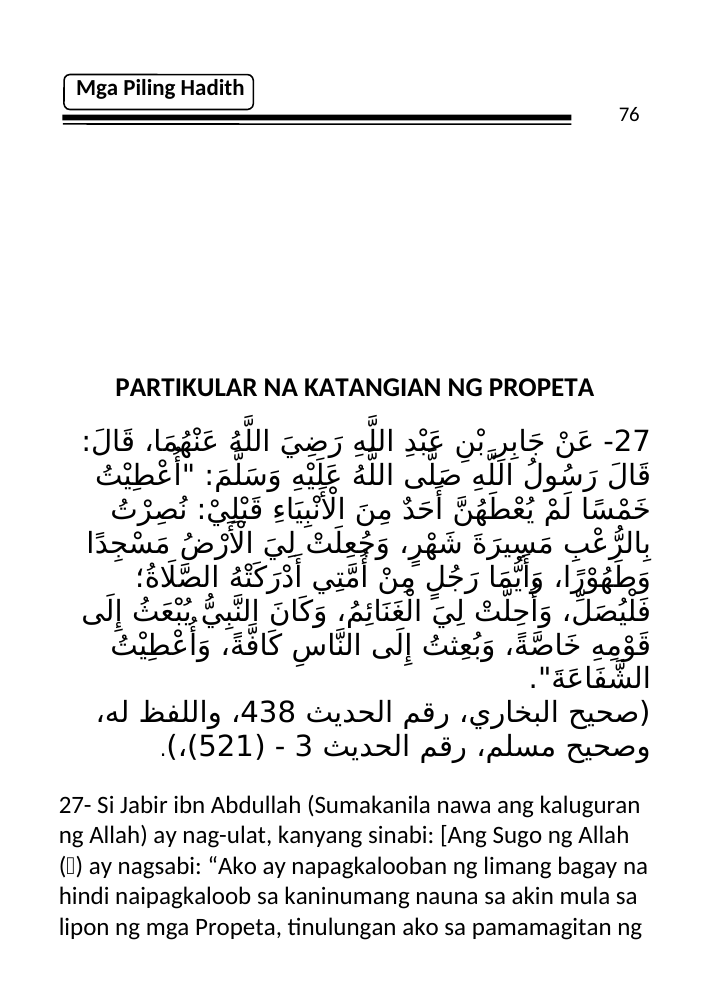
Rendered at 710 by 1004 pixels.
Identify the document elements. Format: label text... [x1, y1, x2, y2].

text 27- عَنْ جَابِرِ بْنِ عَبْدِ اللَّهِ رَضِيَ اللَّهُ عَنْهُمَا، قَالَ: قَالَ رَسُولُ اللَّهِ صَلَّى اللَّهُ عَلَيْهِ وَسَلَّمَ: "أُعْطِيْتُ خَمْسًا لَمْ يُعْطَهُنَّ أَحَدٌ مِنَ الْأَنْبِيَاءِ قَبْلِيْ: نُصِرْتُ بِالرُّعْبِ مَسِيرَةَ شَهْرٍ، وَجُعِلَتْ لِيَ الْأَرْضُ مَسْجِدًا وَطَهُوْرًا، وَأَيُّمَا رَجُلٍ مِنْ أُمَّتِي أَدْرَكَتْهُ الصَّلَاةُ؛ فَلْيُصَلِّ، وَأُحِلَّتْ لِيَ الْغَنَائِمُ، وَكَانَ النَّبِيُّ يُبْعَثُ إِلَى قَوْمِهِ خَاصَّةً، وَبُعِثتُ إِلَى النَّاسِ كَافَّةً، وَأُعْطِيْتُ الشَّفَاعَةَ". [58, 424, 651, 696]
text PARTIKULAR NA KATANGIAN NG PROPETA [58, 370, 651, 403]
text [58, 789, 651, 941]
subtitle (صحيح البخاري، رقم الحديث 438، واللفظ له، وصحيح مسلم، رقم الحديث 3 - (521)،). [58, 696, 651, 764]
